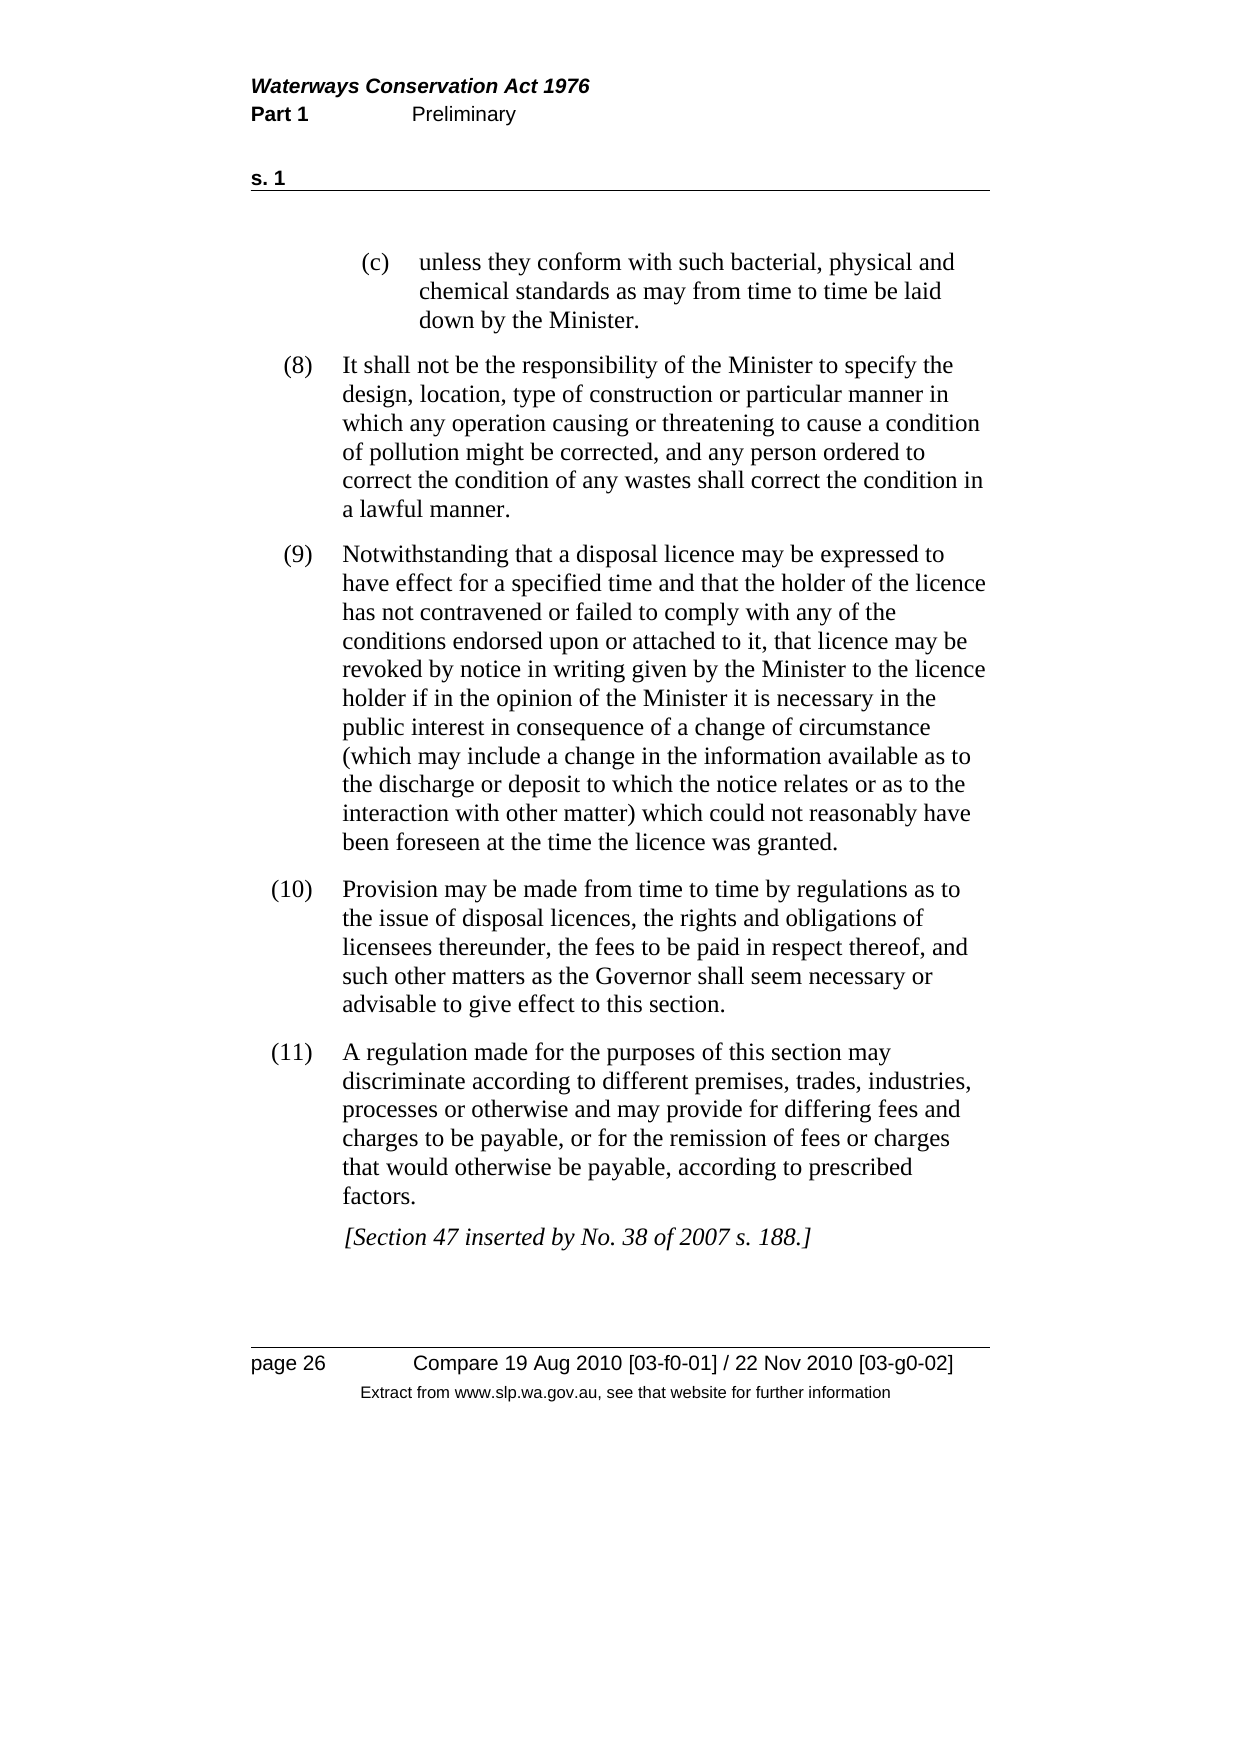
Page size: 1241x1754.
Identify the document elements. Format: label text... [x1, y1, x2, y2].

text (11) A regulation made for the purposes of this section may discriminate according to different premises, trades, industries, processes or otherwise and may provide for differing fees and charges to be payable, or for the remission of fees or charges that would otherwise be payable, according to prescribed factors. [251, 1037, 990, 1209]
text (8) It shall not be the responsibility of the Minister to specify the design, location, type of construction or particular manner in which any operation causing or threatening to cause a condition of pollution might be corrected, and any person ordered to correct the condition of any wastes shall correct the condition in a lawful manner. [251, 350, 990, 523]
text (c) unless they conform with such bacterial, physical and chemical standards as may from time to time be laid down by the Minister. [251, 247, 990, 334]
text [Section 47 inserted by No. 38 of 2007 s. 188.] [251, 1222, 990, 1251]
text (9) Notwithstanding that a disposal licence may be expressed to have effect for a specified time and that the holder of the licence has not contravened or failed to comply with any of the conditions endorsed upon or attached to it, that licence may be revoked by notice in writing given by the Minister to the licence holder if in the opinion of the Minister it is necessary in the public interest in consequence of a change of circumstance (which may include a change in the information available as to the discharge or deposit to which the notice relates or as to the interaction with other matter) which could not reasonably have been foreseen at the time the licence was granted. [251, 539, 990, 856]
text (10) Provision may be made from time to time by regulations as to the issue of disposal licences, the rights and obligations of licensees thereunder, the fees to be paid in respect thereof, and such other matters as the Governor shall seem necessary or advisable to give effect to this section. [251, 874, 990, 1018]
